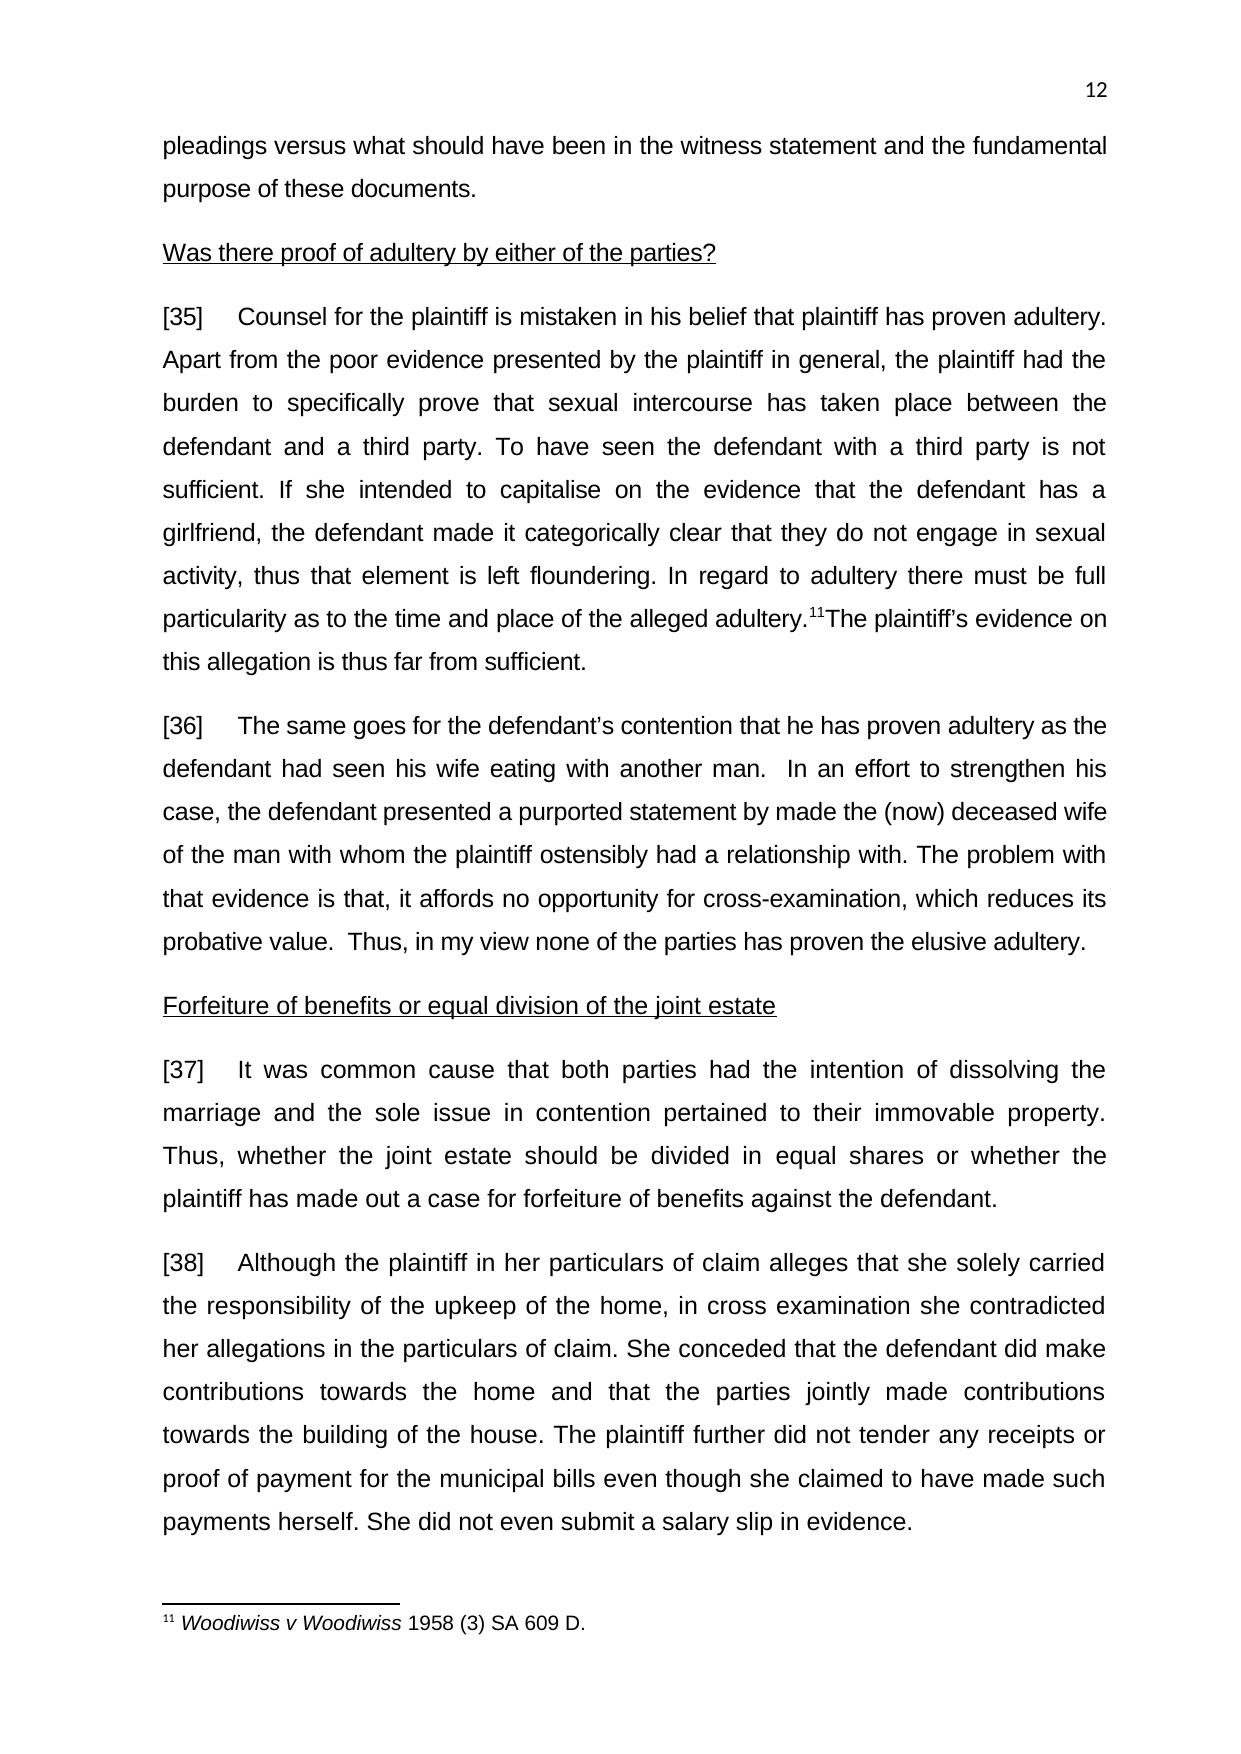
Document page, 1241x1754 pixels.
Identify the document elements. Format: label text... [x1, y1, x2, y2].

text [36] The same goes for the defendant’s contention that he has proven adultery as the defendant had seen his wife eating with another man. In an effort to strengthen his case, the defendant presented a purported statement by made the (now) deceased wife of the man with whom the plaintiff ostensibly had a relationship with. The problem with that evidence is that, it affords no opportunity for cross-examination, which reduces its probative value. Thus, in my view none of the parties has proven the elusive adultery. [162, 711, 1107, 955]
text [38] Although the plaintiff in her particulars of claim alleges that she solely carried the responsibility of the upkeep of the home, in cross examination she contradicted her allegations in the particulars of claim. She conceded that the defendant did make contributions towards the home and that the parties jointly made contributions towards the building of the house. The plaintiff further did not tender any receipts or proof of payment for the municipal bills even though she claimed to have made such payments herself. She did not even submit a salary slip in evidence. [162, 1248, 1107, 1535]
text Forfeiture of benefits or equal division of the joint estate [162, 991, 1107, 1019]
text [35] Counsel for the plaintiff is mistaken in his belief that plaintiff has proven adultery. Apart from the poor evidence presented by the plaintiff in general, the plaintiff had the burden to specifically prove that sexual intercourse has taken place between the defendant and a third party. To have seen the defendant with a third party is not sufficient. If she intended to capitalise on the evidence that the defendant has a girlfriend, the defendant made it categorically clear that they do not engage in sexual activity, thus that element is left floundering. In regard to adultery there must be full particularity as to the time and place of the alleged adultery.The plaintiff’s evidence on this allegation is thus far from sufficient. [162, 302, 1107, 676]
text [162, 131, 1107, 203]
text [37] It was common cause that both parties had the intention of dissolving the marriage and the sole issue in contention pertained to their immovable property. Thus, whether the joint estate should be divided in equal shares or whether the plaintiff has made out a case for forfeiture of benefits against the defendant. [162, 1054, 1107, 1213]
text Was there proof of adultery by either of the parties? [162, 238, 1107, 267]
